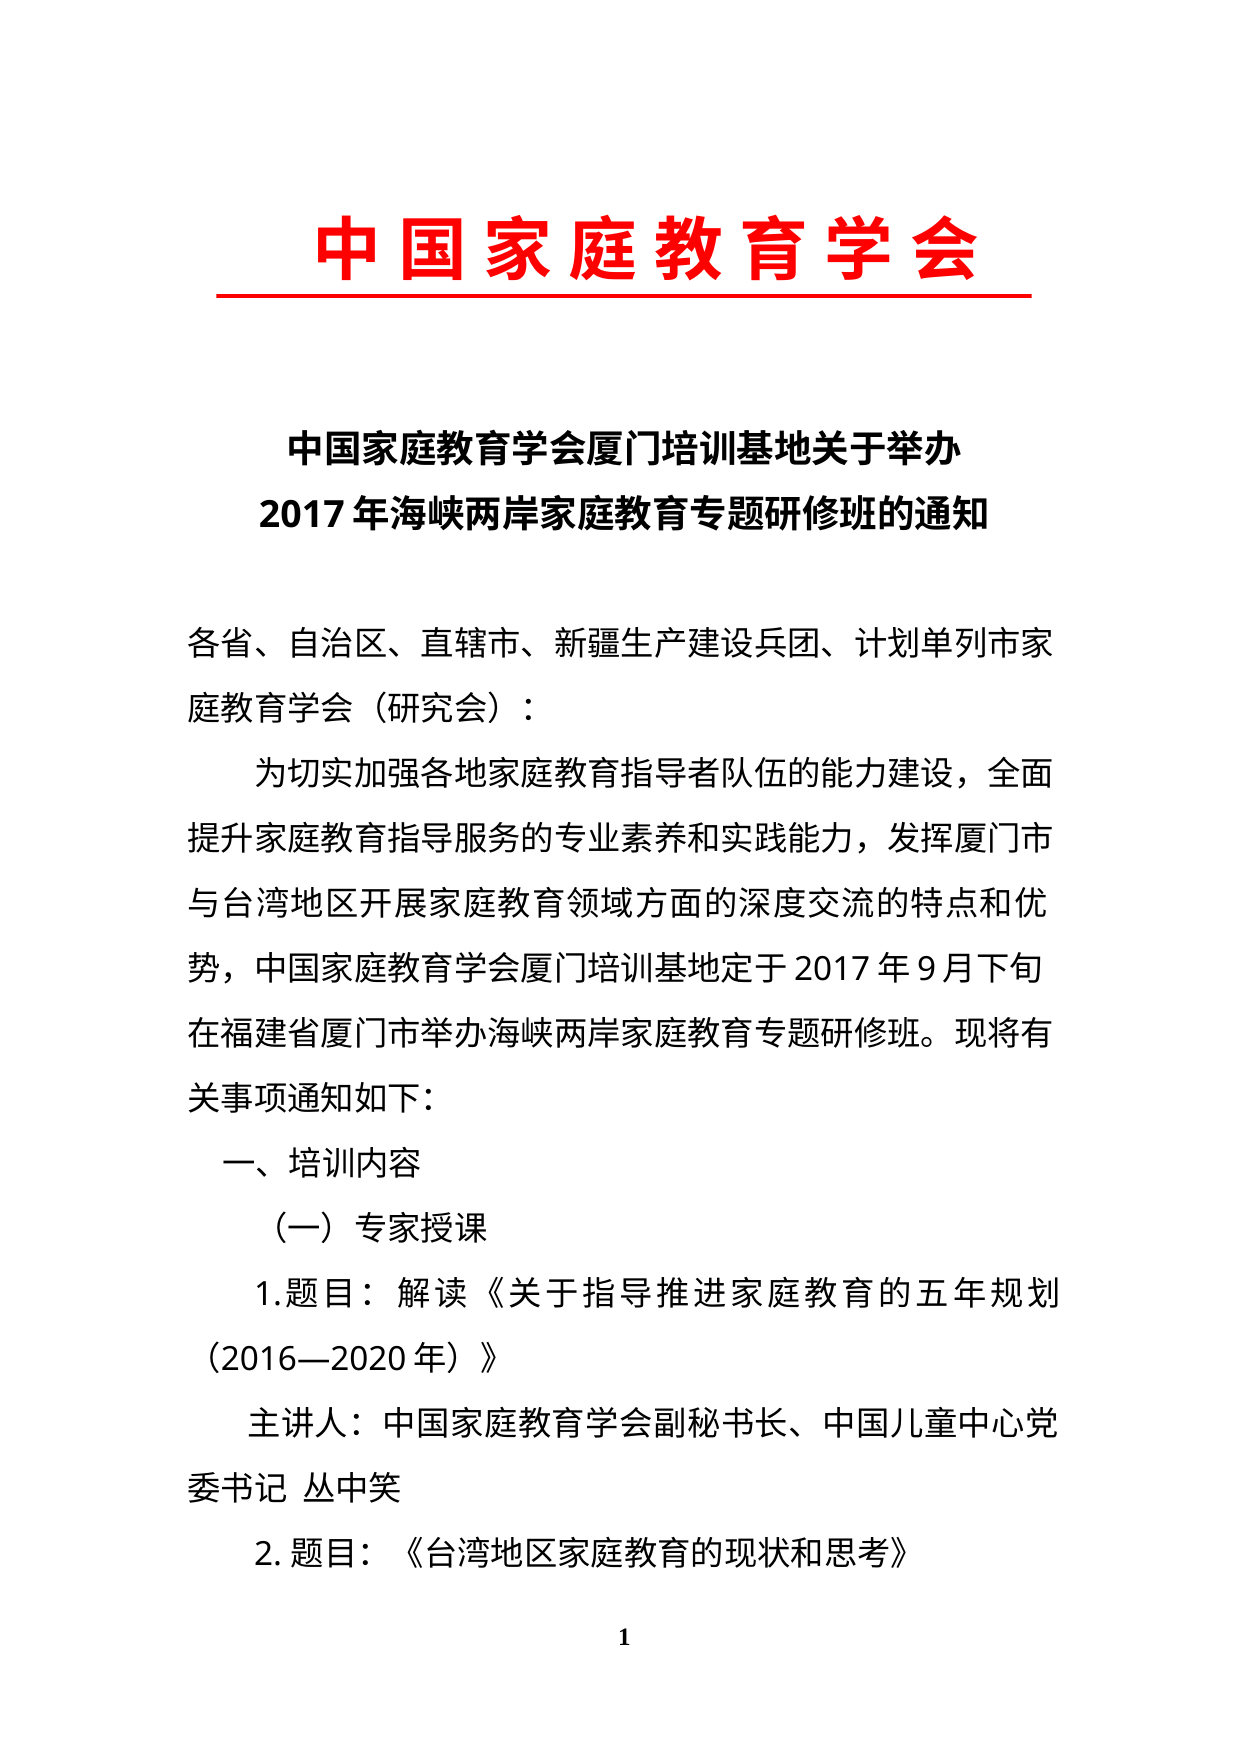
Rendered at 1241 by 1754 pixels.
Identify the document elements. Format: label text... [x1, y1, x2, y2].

text 2017年海峡两岸家庭教育专题研修班的通知 [187, 478, 1061, 543]
text 主讲人：中国家庭教育学会副秘书长、中国儿童中心党委书记 丛中笑 [187, 1388, 1061, 1518]
text 各省、自治区、直辖市、新疆生产建设兵团、计划单列市家庭教育学会（研究会）： [187, 608, 1061, 738]
text 中国家庭教育学会 [231, 194, 1061, 294]
picture [216, 294, 1032, 298]
text 一、培训内容 [187, 1128, 1061, 1193]
text （一）专家授课 [187, 1193, 1061, 1258]
text 2. 题目：《台湾地区家庭教育的现状和思考》 [254, 1518, 1061, 1583]
text 为切实加强各地家庭教育指导者队伍的能力建设，全面提升家庭教育指导服务的专业素养和实践能力，发挥厦门市与台湾地区开展家庭教育领域方面的深度交流的特点和优势，中国家庭教育学会厦门培训基地定于2017年9月下旬在福建省厦门市举办海峡两岸家庭教育专题研修班。现将有关事项通知如下： [187, 738, 1061, 1128]
text 中国家庭教育学会厦门培训基地关于举办 [187, 413, 1061, 478]
text 1.题目：解读《关于指导推进家庭教育的五年规划（2016—2020年）》 [187, 1258, 1061, 1388]
